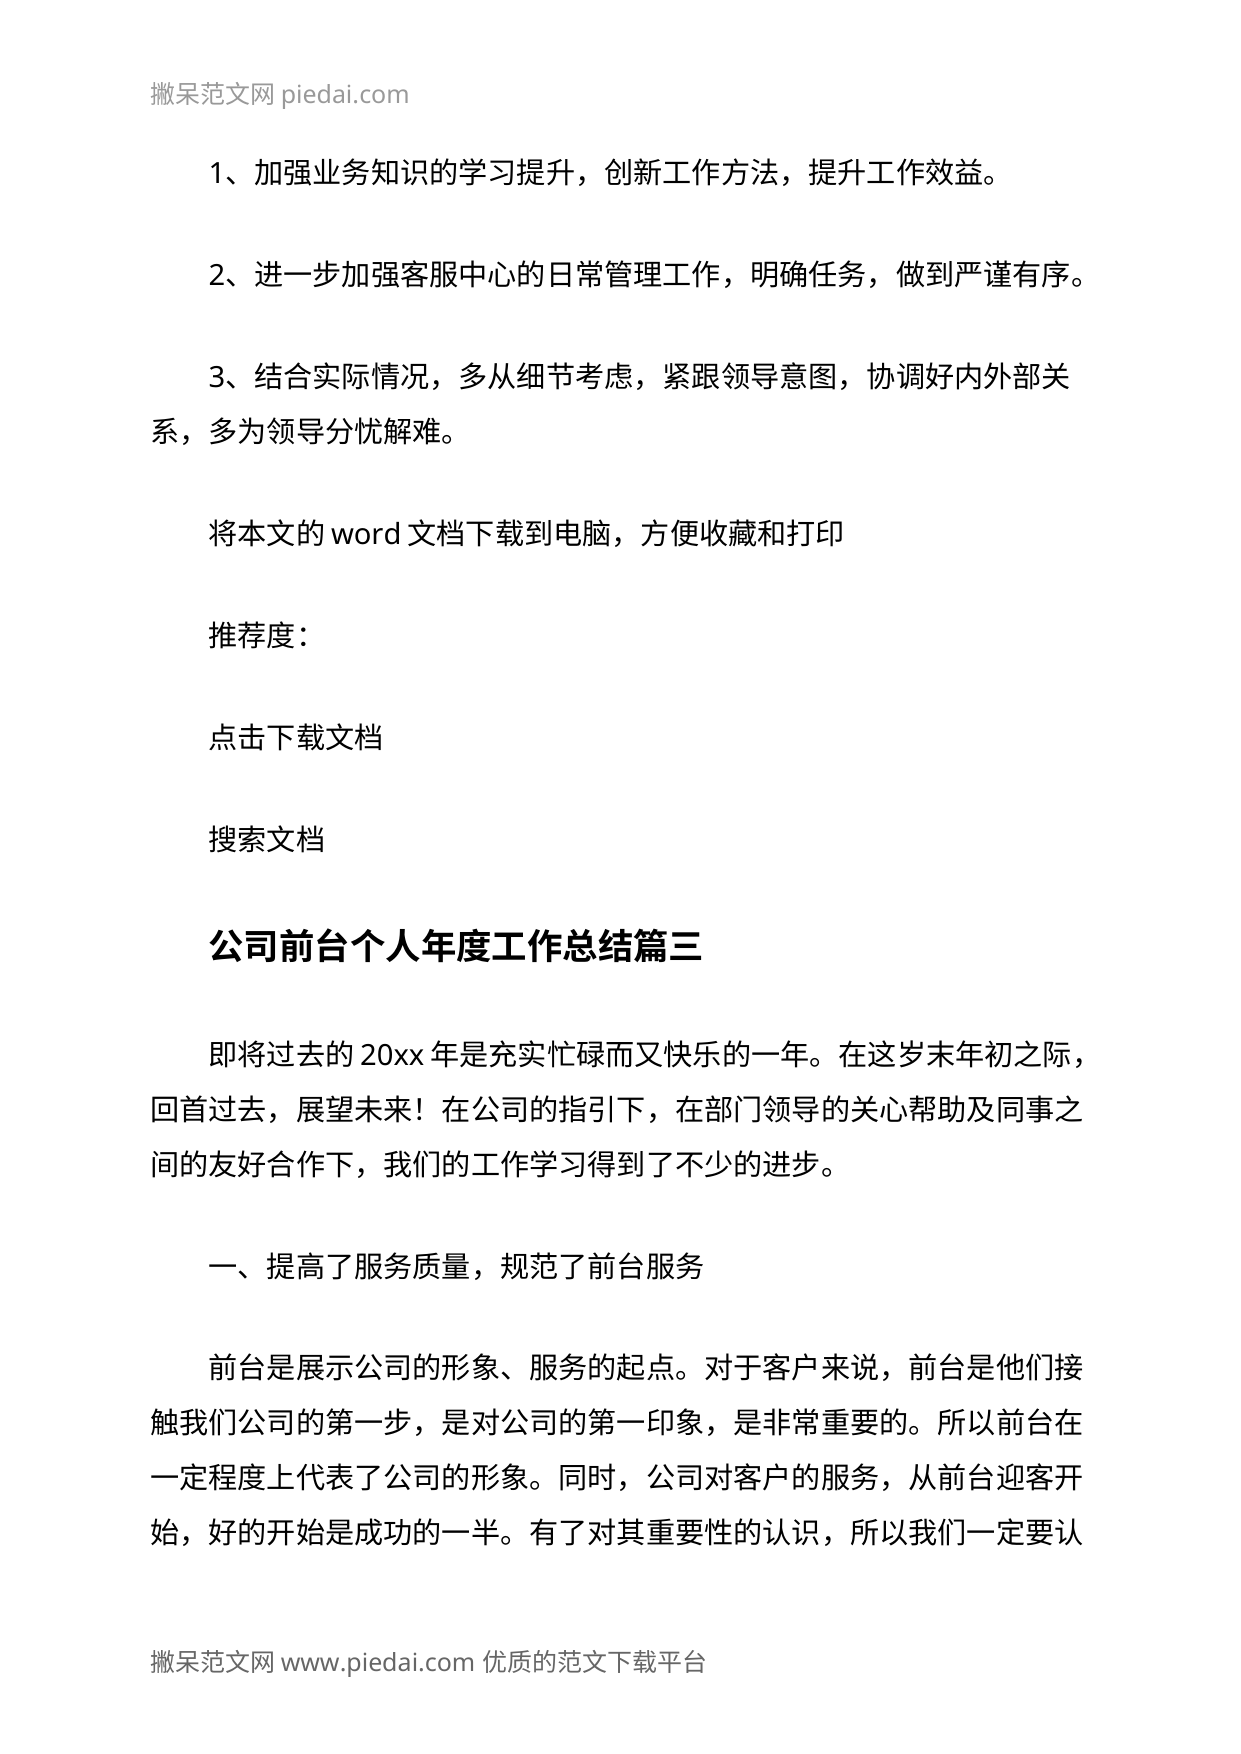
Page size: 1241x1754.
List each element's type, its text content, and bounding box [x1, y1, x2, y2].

text 将本文的word文档下载到电脑，方便收藏和打印 [150, 511, 1090, 553]
text 1、加强业务知识的学习提升，创新工作方法，提升工作效益。 [150, 150, 1090, 192]
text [150, 1345, 1090, 1552]
text 公司前台个人年度工作总结篇三 [150, 918, 1090, 969]
text 搜索文档 [150, 816, 1090, 858]
text 3、结合实际情况，多从细节考虑，紧跟领导意图，协调好内外部关系，多为领导分忧解难。 [150, 354, 1090, 451]
text 2、进一步加强客服中心的日常管理工作，明确任务，做到严谨有序。 [150, 252, 1090, 294]
text 即将过去的20xx年是充实忙碌而又快乐的一年。在这岁末年初之际，回首过去，展望未来！在公司的指引下，在部门领导的关心帮助及同事之间的友好合作下，我们的工作学习得到了不少的进步。 [150, 1031, 1090, 1184]
text 推荐度： [150, 613, 1090, 655]
text 点击下载文档 [150, 714, 1090, 757]
text 一、提高了服务质量，规范了前台服务 [150, 1243, 1090, 1285]
